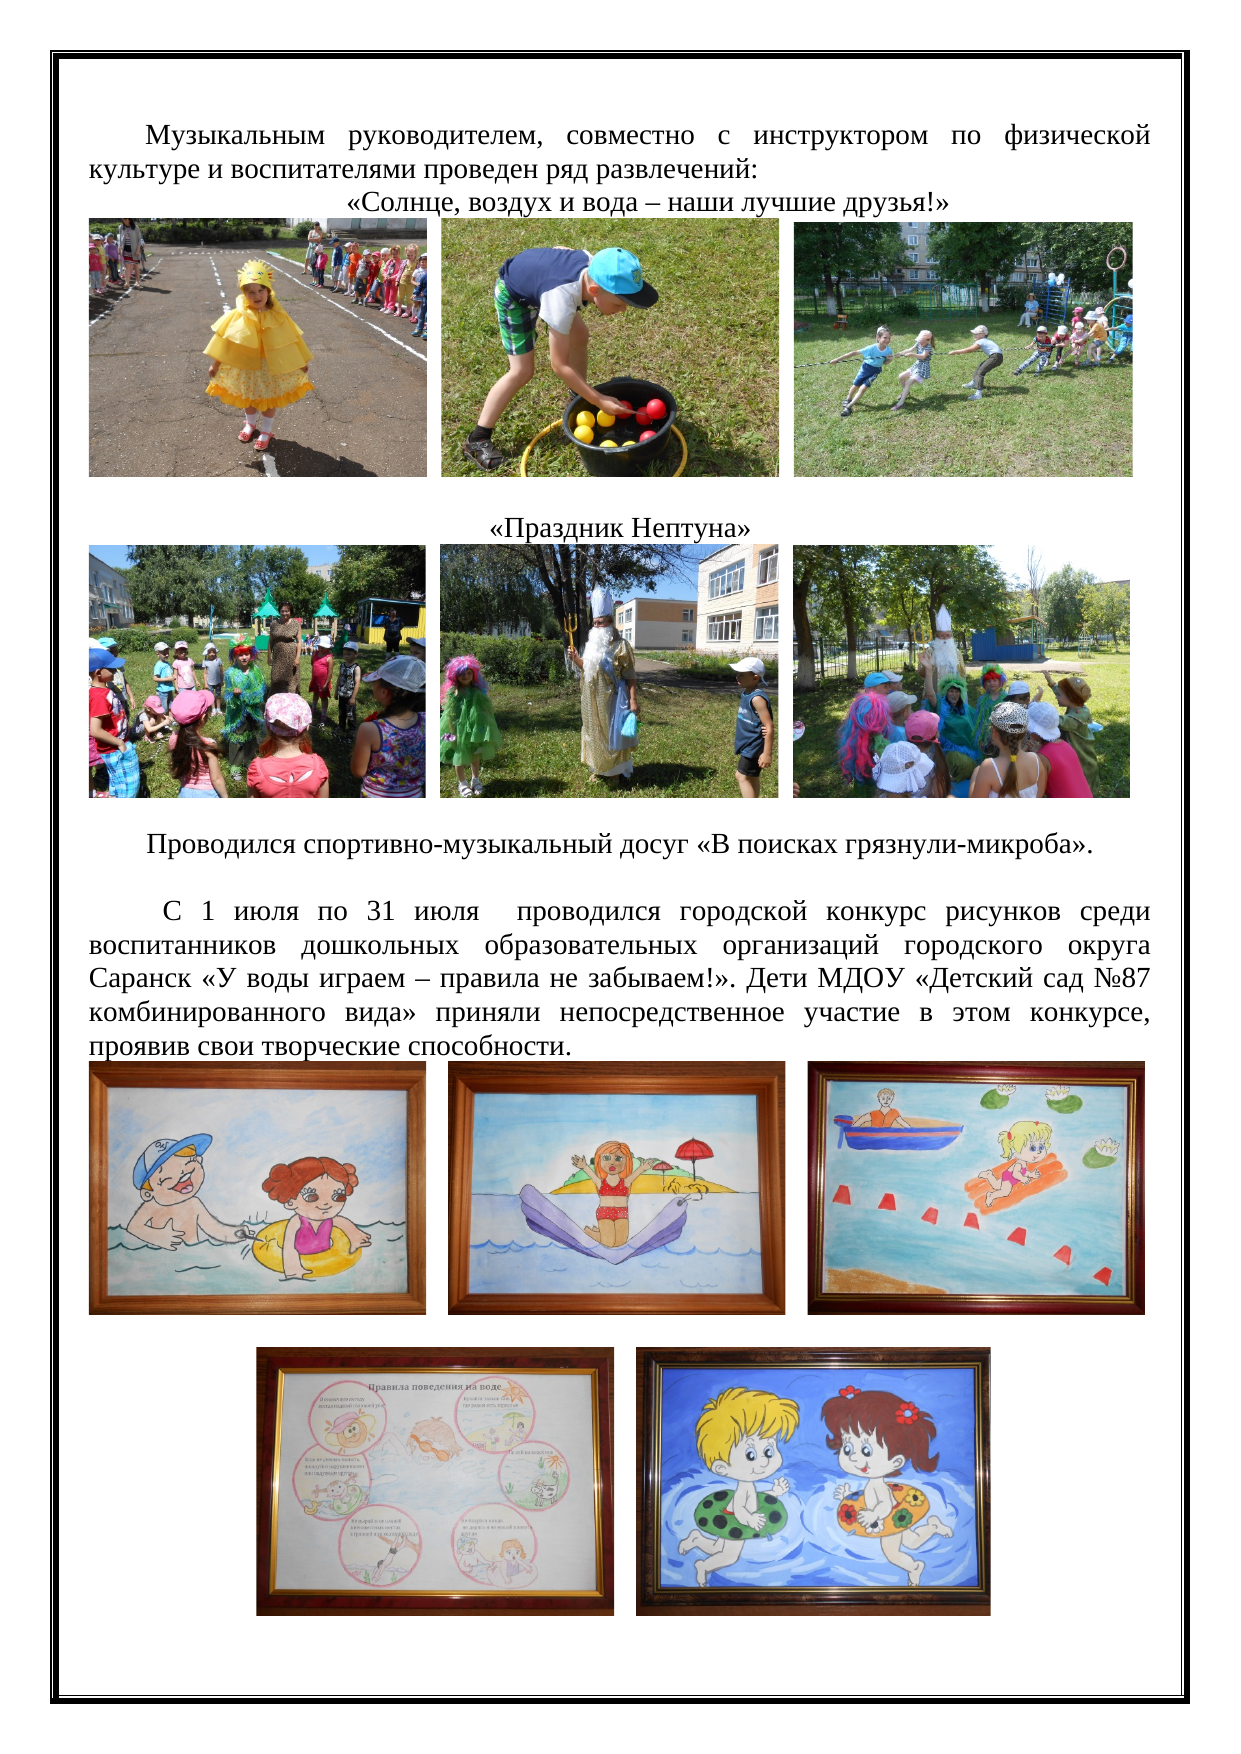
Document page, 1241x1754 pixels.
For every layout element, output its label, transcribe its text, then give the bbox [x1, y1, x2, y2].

text С 1 июля по 31 июля проводился городской конкурс рисунков среди воспитанников дошкольных образовательных организаций городского округа Саранск «У воды играем – правила не забываем!». Дети МДОУ «Детский сад №87 комбинированного вида» приняли непосредственное участие в этом конкурсе, проявив свои творческие способности. [89, 893, 1152, 1061]
picture [256, 1347, 615, 1616]
picture [636, 1347, 991, 1616]
picture [88, 218, 427, 477]
picture [793, 222, 1133, 477]
picture [793, 545, 1130, 798]
text Проводился спортивно-музыкальный досуг «В поисках грязнули-микроба». [89, 826, 1152, 860]
picture [440, 544, 779, 798]
picture [448, 1061, 786, 1315]
picture [88, 1061, 427, 1315]
picture [807, 1061, 1145, 1315]
picture [441, 218, 780, 477]
picture [88, 545, 426, 798]
text «Праздник Нептуна» [89, 511, 1152, 544]
text Музыкальным руководителем, совместно с инструктором по физической культуре и воспитателями проведен ряд развлечений: [89, 117, 1152, 184]
text «Солнце, воздух и вода – наши лучшие друзья!» [89, 184, 1152, 218]
